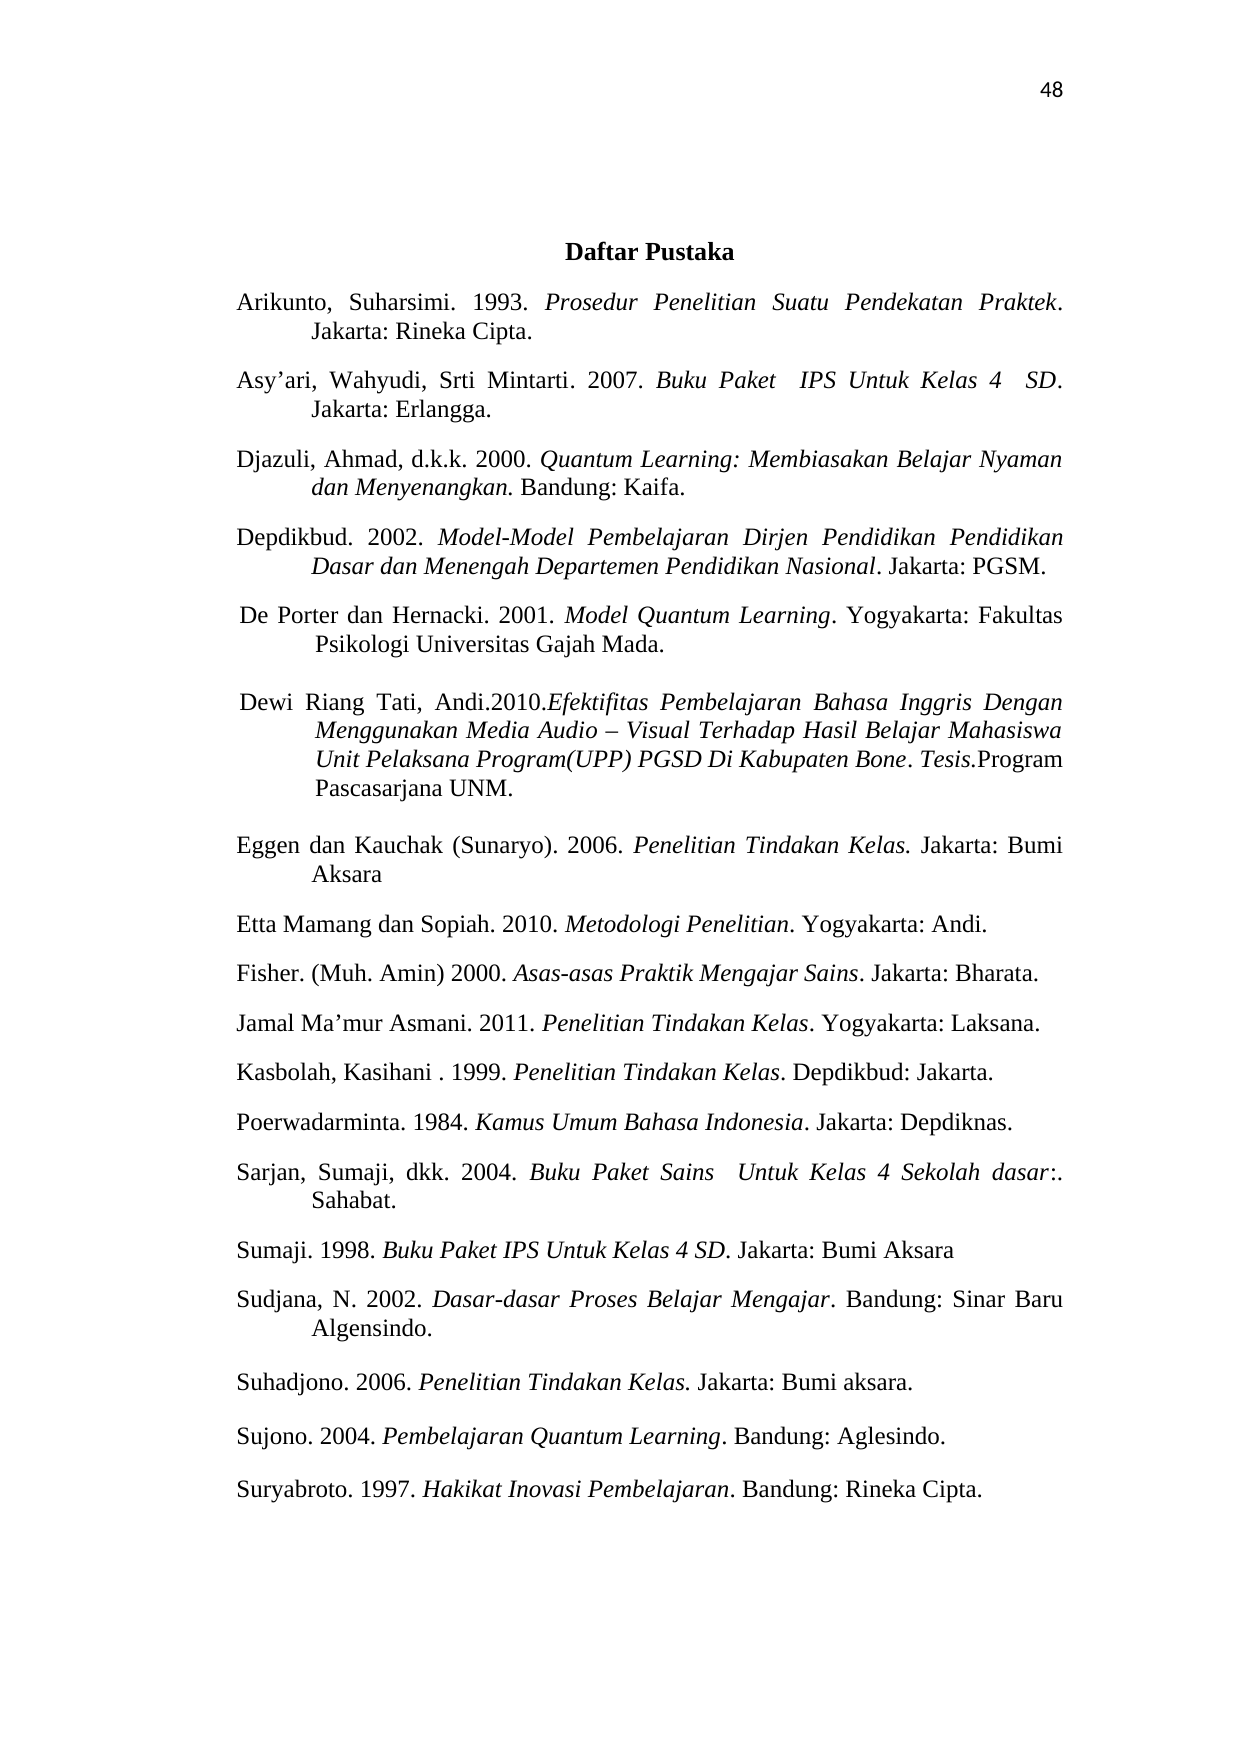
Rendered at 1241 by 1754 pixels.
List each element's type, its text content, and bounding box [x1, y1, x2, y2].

text Sujono. 2004. Pembelajaran Quantum Learning. Bandung: Aglesindo. [236, 1421, 1063, 1449]
text Arikunto, Suharsimi. 1993. Prosedur Penelitian Suatu Pendekatan Praktek. Jakarta: Rineka Cipta. [236, 287, 1063, 344]
text Dewi Riang Tati, Andi.2010.Efektifitas Pembelajaran Bahasa Inggris Dengan Menggunakan Media Audio – Visual Terhadap Hasil Belajar Mahasiswa Unit Pelaksana Program(UPP) PGSD Di Kabupaten Bone. Tesis.Program Pascasarjana UNM. [239, 687, 1063, 802]
text Jamal Ma’mur Asmani. 2011. Penelitian Tindakan Kelas. Yogyakarta: Laksana. [236, 1008, 1064, 1037]
text Suhadjono. 2006. Penelitian Tindakan Kelas. Jakarta: Bumi aksara. [236, 1367, 1063, 1396]
text Asy’ari, Wahyudi, Srti Mintarti. 2007. Buku Paket IPS Untuk Kelas 4 SD. Jakarta: Erlangga. [236, 365, 1063, 423]
text Eggen dan Kauchak (Sunaryo). 2006. Penelitian Tindakan Kelas. Jakarta: Bumi Aksara [236, 830, 1063, 888]
text Sudjana, N. 2002. Dasar-dasar Proses Belajar Mengajar. Bandung: Sinar Baru Algensindo. [236, 1284, 1063, 1342]
text Depdikbud. 2002. Model-Model Pembelajaran Dirjen Pendidikan Pendidikan Dasar dan Menengah Departemen Pendidikan Nasional. Jakarta: PGSM. [236, 522, 1064, 579]
text Poerwadarminta. 1984. Kamus Umum Bahasa Indonesia. Jakarta: Depdiknas. [236, 1107, 1063, 1136]
text Etta Mamang dan Sopiah. 2010. Metodologi Penelitian. Yogyakarta: Andi. [236, 909, 1063, 937]
text Fisher. (Muh. Amin) 2000. Asas-asas Praktik Mengajar Sains. Jakarta: Bharata. [236, 958, 1064, 987]
text Sarjan, Sumaji, dkk. 2004. Buku Paket Sains Untuk Kelas 4 Sekolah dasar:. Sahabat. [236, 1157, 1063, 1214]
text De Porter dan Hernacki. 2001. Model Quantum Learning. Yogyakarta: Fakultas Psikologi Universitas Gajah Mada. [239, 600, 1063, 658]
text Djazuli, Ahmad, d.k.k. 2000. Quantum Learning: Membiasakan Belajar Nyaman dan Menyenangkan. Bandung: Kaifa. [236, 444, 1063, 501]
text Sumaji. 1998. Buku Paket IPS Untuk Kelas 4 SD. Jakarta: Bumi Aksara [236, 1235, 1063, 1264]
text Suryabroto. 1997. Hakikat Inovasi Pembelajaran. Bandung: Rineka Cipta. [236, 1474, 1063, 1503]
text Daftar Pustaka [236, 236, 1063, 266]
text Kasbolah, Kasihani . 1999. Penelitian Tindakan Kelas. Depdikbud: Jakarta. [236, 1057, 1063, 1086]
